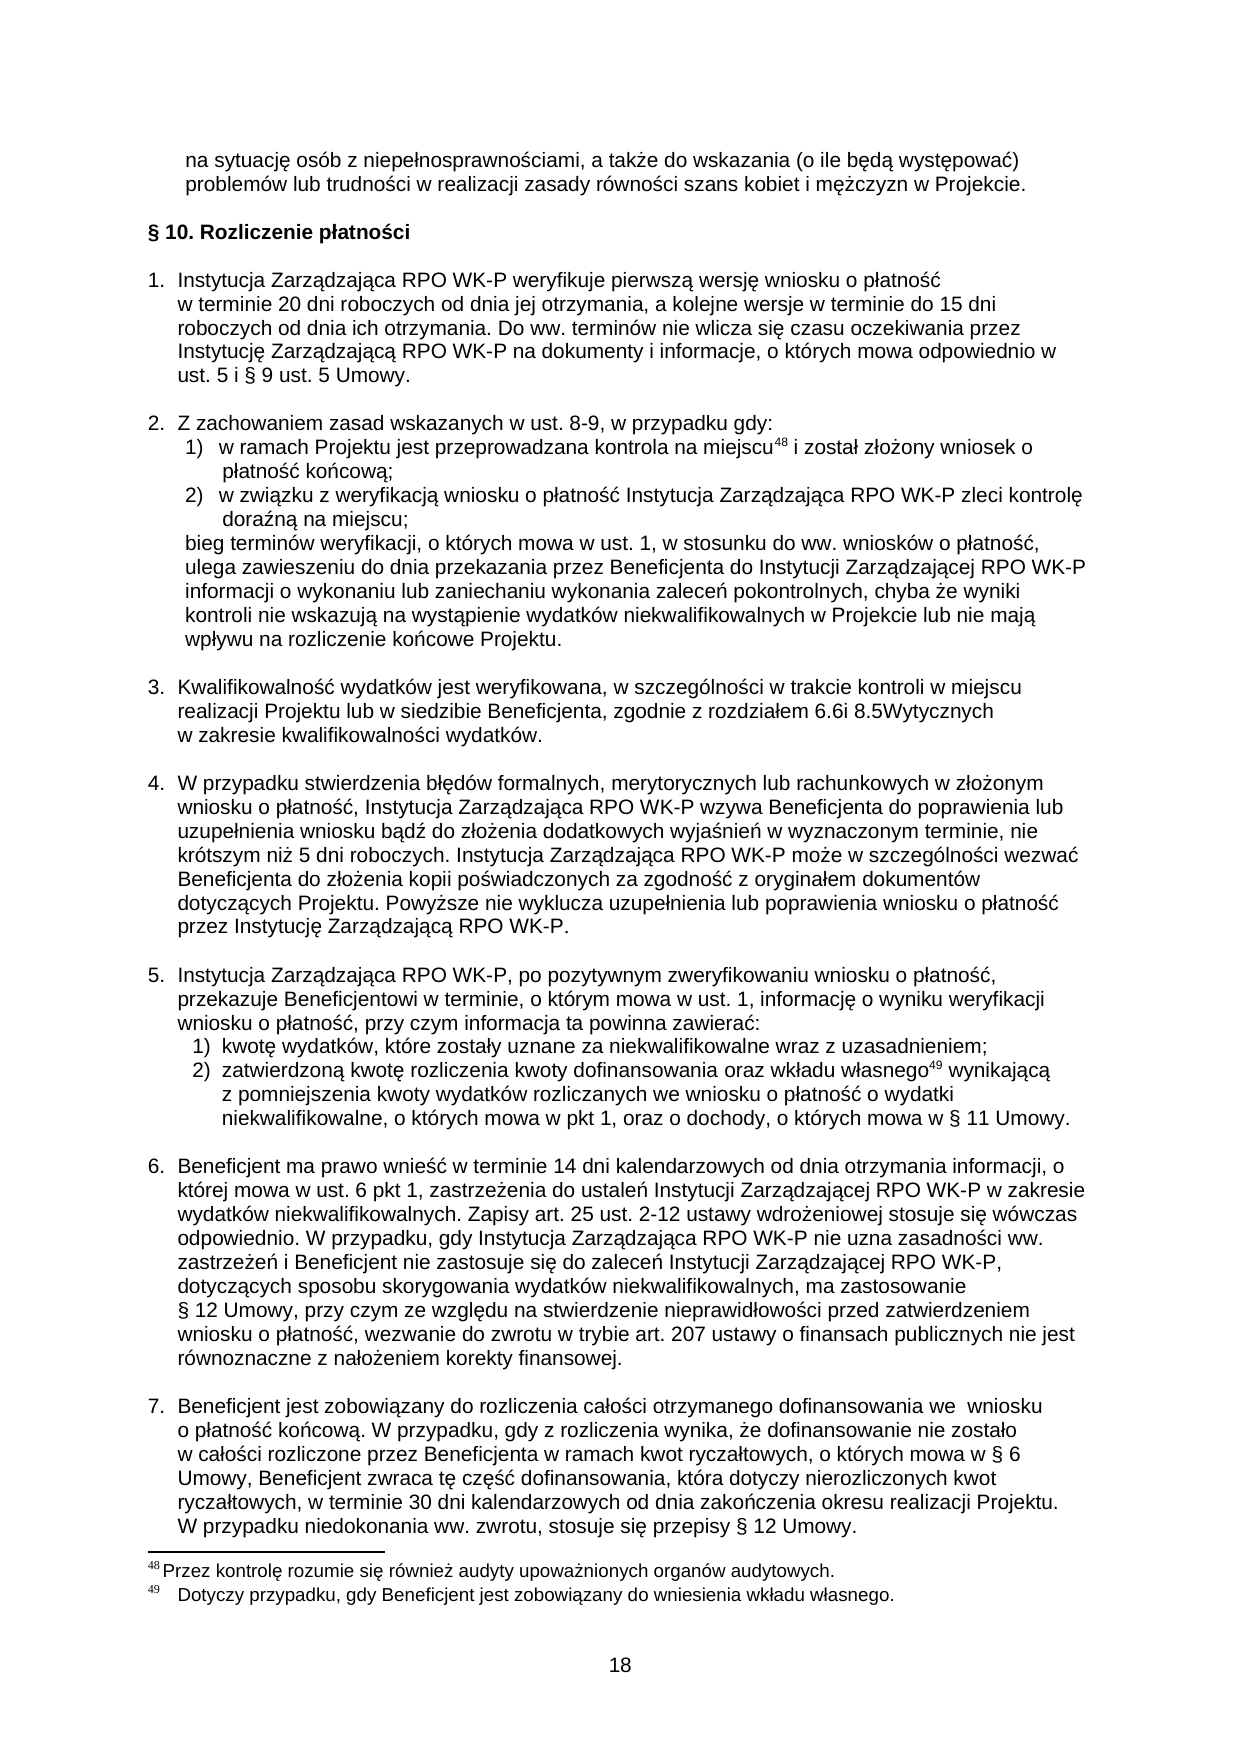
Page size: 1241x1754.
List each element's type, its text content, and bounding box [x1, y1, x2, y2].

list Instytucja Zarządzająca RPO WK-P, po pozytywnym zweryfikowaniu wniosku o płatność, przekazuje Beneficjentowi w terminie, o którym mowa w ust. 1, informację o wyniku weryfikacji wniosku o płatność, przy czym informacja ta powinna zawierać: [148, 962, 1092, 1034]
list w związku z weryfikacją wniosku o płatność Instytucja Zarządzająca RPO WK-P zleci kontrolę doraźną na miejscu; [185, 483, 1092, 531]
list zatwierdzoną kwotę rozliczenia kwoty dofinansowania oraz wkładu własnego wynikającą z pomniejszenia kwoty wydatków rozliczanych we wniosku o płatność o wydatki niekwalifikowalne, o których mowa w pkt 1, oraz o dochody, o których mowa w § 11 Umowy. [192, 1058, 1092, 1130]
list Beneficjent ma prawo wnieść w terminie 14 dni kalendarzowych od dnia otrzymania informacji, o której mowa w ust. 6 pkt 1, zastrzeżenia do ustaleń Instytucji Zarządzającej RPO WK-P w zakresie wydatków niekwalifikowalnych. Zapisy art. 25 ust. 2-12 ustawy wdrożeniowej stosuje się wówczas odpowiednio. W przypadku, gdy Instytucja Zarządzająca RPO WK-P nie uzna zasadności ww. zastrzeżeń i Beneficjent nie zastosuje się do zaleceń Instytucji Zarządzającej RPO WK-P, dotyczących sposobu skorygowania wydatków niekwalifikowalnych, ma zastosowanie § 12 Umowy, przy czym ze względu na stwierdzenie nieprawidłowości przed zatwierdzeniem wniosku o płatność, wezwanie do zwrotu w trybie art. 207 ustawy o finansach publicznych nie jest równoznaczne z nałożeniem korekty finansowej. [148, 1154, 1092, 1370]
subtitle § 10. Rozliczenie płatności [148, 219, 1092, 243]
list Z zachowaniem zasad wskazanych w ust. 8-9, w przypadku gdy: [148, 411, 1092, 435]
list W przypadku stwierdzenia błędów formalnych, merytorycznych lub rachunkowych w złożonym wniosku o płatność, Instytucja Zarządzająca RPO WK-P wzywa Beneficjenta do poprawienia lub uzupełnienia wniosku bądź do złożenia dodatkowych wyjaśnień w wyznaczonym terminie, nie krótszym niż 5 dni roboczych. Instytucja Zarządzająca RPO WK-P może w szczególności wezwać Beneficjenta do złożenia kopii poświadczonych za zgodność z oryginałem dokumentów dotyczących Projektu. Powyższe nie wyklucza uzupełnienia lub poprawienia wniosku o płatność przez Instytucję Zarządzającą RPO WK-P. [148, 771, 1092, 938]
list kwotę wydatków, które zostały uznane za niekwalifikowalne wraz z uzasadnieniem; [192, 1034, 1092, 1058]
text bieg terminów weryfikacji, o których mowa w ust. 1, w stosunku do ww. wniosków o płatność, ulega zawieszeniu do dnia przekazania przez Beneficjenta do Instytucji Zarządzającej RPO WK-P informacji o wykonaniu lub zaniechaniu wykonania zaleceń pokontrolnych, chyba że wyniki kontroli nie wskazują na wystąpienie wydatków niekwalifikowalnych w Projekcie lub nie mają wpływu na rozliczenie końcowe Projektu. [185, 531, 1092, 651]
list Kwalifikowalność wydatków jest weryfikowana, w szczególności w trakcie kontroli w miejscu realizacji Projektu lub w siedzibie Beneficjenta, zgodnie z rozdziałem 6.6i 8.5Wytycznych w zakresie kwalifikowalności wydatków. [148, 675, 1092, 747]
list w ramach Projektu jest przeprowadzana kontrola na miejscu i został złożony wniosek o płatność końcową; [185, 435, 1092, 483]
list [148, 148, 1092, 196]
list Instytucja Zarządzająca RPO WK-P weryfikuje pierwszą wersję wniosku o płatność w terminie 20 dni roboczych od dnia jej otrzymania, a kolejne wersje w terminie do 15 dni roboczych od dnia ich otrzymania. Do ww. terminów nie wlicza się czasu oczekiwania przez Instytucję Zarządzającą RPO WK-P na dokumenty i informacje, o których mowa odpowiednio w ust. 5 i § 9 ust. 5 Umowy. [148, 267, 1092, 387]
list Beneficjent jest zobowiązany do rozliczenia całości otrzymanego dofinansowania we wniosku o płatność końcową. W przypadku, gdy z rozliczenia wynika, że dofinansowanie nie zostało w całości rozliczone przez Beneficjenta w ramach kwot ryczałtowych, o których mowa w § 6 Umowy, Beneficjent zwraca tę część dofinansowania, która dotyczy nierozliczonych kwot ryczałtowych, w terminie 30 dni kalendarzowych od dnia zakończenia okresu realizacji Projektu. W przypadku niedokonania ww. zwrotu, stosuje się przepisy § 12 Umowy. [148, 1394, 1092, 1537]
